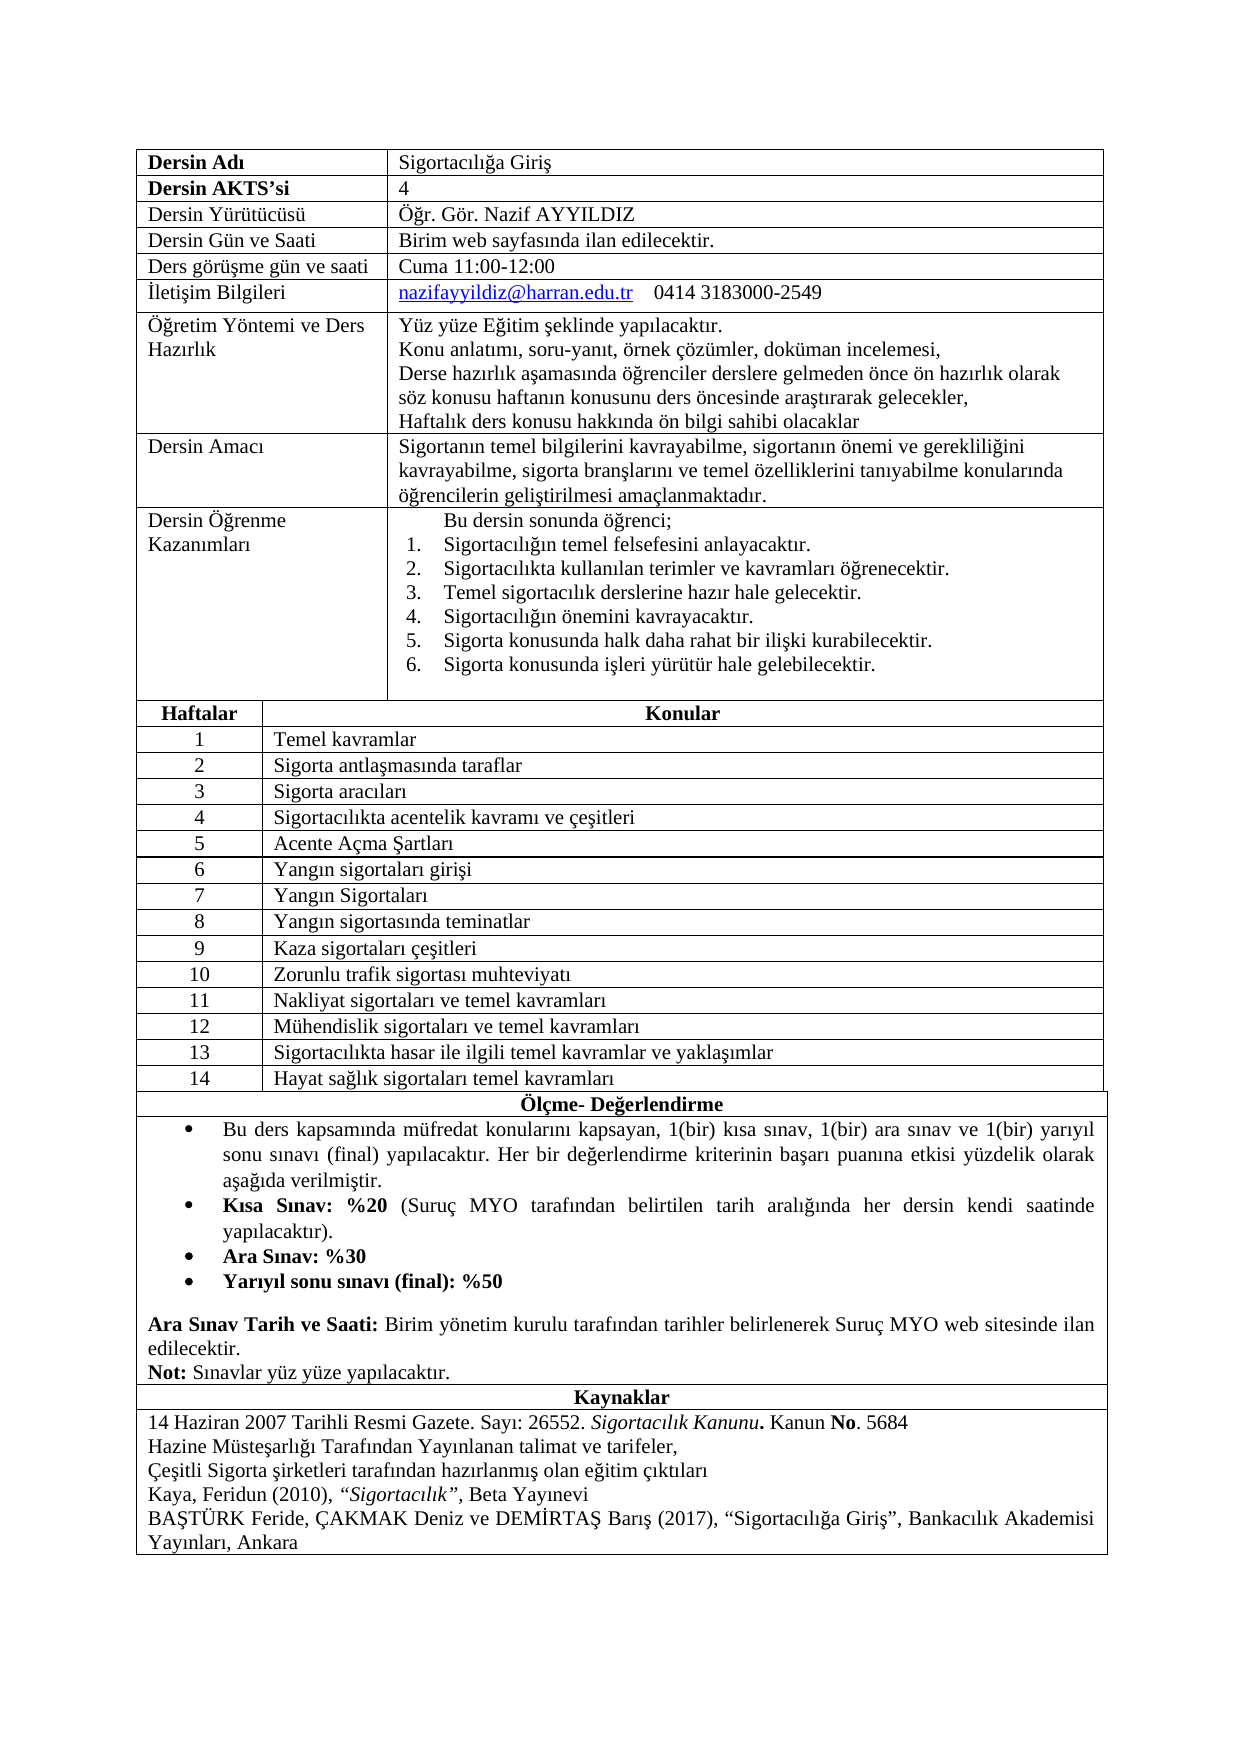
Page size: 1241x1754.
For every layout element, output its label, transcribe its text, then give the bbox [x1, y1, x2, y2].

table_cell 9 [137, 936, 262, 961]
table_cell Dersin AKTS’si [137, 176, 387, 201]
table_cell Sigortacılıkta acentelik kavramı ve çeşitleri [263, 805, 1103, 830]
table_cell 13 [137, 1040, 262, 1065]
table_cell Öğretim Yöntemi ve Ders Hazırlık [137, 313, 387, 433]
table_cell 10 [137, 962, 262, 987]
table_cell Yangın sigortaları girişi [263, 858, 1103, 882]
table_cell 14 Haziran 2007 Tarihli Resmi Gazete. Sayı: 26552. Sigortacılık Kanunu. Kanun No. 5684 Hazine Müsteşarlığı Tarafından Yayınlanan talimat ve tarifeler, Çeşitli Sigorta şirketleri tarafından hazırlanmış olan eğitim çıktıları Kaya, Feridun (2010), “Sigortacılık”, Beta Yayınevi BAŞTÜRK Feride, ÇAKMAK Deniz ve DEMİRTAŞ Barış (2017), “Sigortacılığa Giriş”, Bankacılık Akademisi Yayınları, Ankara [137, 1410, 1107, 1554]
table_cell 11 [137, 988, 262, 1013]
table_cell Zorunlu trafik sigortası muhteviyatı [263, 962, 1103, 987]
table_cell 1 [137, 727, 262, 752]
table_cell Dersin Yürütücüsü [137, 202, 387, 227]
table_cell Temel kavramlar [263, 727, 1103, 752]
table_cell nazifayyildiz@harran.edu.tr 0414 3183000-2549 [388, 280, 1103, 312]
table_cell Birim web sayfasında ilan edilecektir. [388, 228, 1103, 253]
table_cell Haftalar [137, 701, 262, 726]
table_cell İletişim Bilgileri [137, 280, 387, 312]
table_cell 4 [137, 805, 262, 830]
table_cell Sigortacılıkta hasar ile ilgili temel kavramlar ve yaklaşımlar [263, 1040, 1103, 1065]
table_cell Ölçme- Değerlendirme [137, 1092, 1107, 1116]
table_cell 3 [137, 779, 262, 804]
table_cell 8 [137, 910, 262, 934]
table_cell Hayat sağlık sigortaları temel kavramları [263, 1066, 1103, 1091]
table_cell 14 [137, 1066, 262, 1091]
table_cell 5 [137, 831, 262, 856]
table_cell Sigortanın temel bilgilerini kavrayabilme, sigortanın önemi ve gerekliliğini kavrayabilme, sigorta branşlarını ve temel özelliklerini tanıyabilme konularında öğrencilerin geliştirilmesi amaçlanmaktadır. [388, 434, 1103, 507]
table_cell Yangın Sigortaları [263, 884, 1103, 908]
table_cell Yangın sigortasında teminatlar [263, 910, 1103, 934]
table_header Dersin Adı [137, 150, 387, 175]
table_cell 2 [137, 753, 262, 778]
table_cell Cuma 11:00-12:00 [388, 254, 1103, 279]
table_cell Acente Açma Şartları [263, 831, 1103, 856]
table_cell Ders görüşme gün ve saati [137, 254, 387, 279]
table_cell Öğr. Gör. Nazif AYYILDIZ [388, 202, 1103, 227]
table_cell Dersin Öğrenme Kazanımları [137, 508, 387, 700]
table_header Sigortacılığa Giriş [388, 150, 1103, 175]
table_cell Nakliyat sigortaları ve temel kavramları [263, 988, 1103, 1013]
table_cell Dersin Amacı [137, 434, 387, 507]
table_cell 4 [388, 176, 1103, 201]
table_cell Kaynaklar [137, 1385, 1107, 1409]
table_cell Mühendislik sigortaları ve temel kavramları [263, 1014, 1103, 1039]
table_cell 6 [137, 858, 262, 882]
table_cell Konular [263, 701, 1103, 726]
table_cell Kaza sigortaları çeşitleri [263, 936, 1103, 961]
table_cell 12 [137, 1014, 262, 1039]
table_cell Sigorta aracıları [263, 779, 1103, 804]
table_cell Bu dersin sonunda öğrenci; Sigortacılığın temel felsefesini anlayacaktır. Sigortacılıkta kullanılan terimler ve kavramları öğrenecektir. Temel sigortacılık derslerine hazır hale gelecektir. Sigortacılığın önemini kavrayacaktır. Sigorta konusunda halk daha rahat bir ilişki kurabilecektir. Sigorta konusunda işleri yürütür hale gelebilecektir. [388, 508, 1103, 700]
table_cell 7 [137, 884, 262, 908]
table_cell Sigorta antlaşmasında taraflar [263, 753, 1103, 778]
table_cell Bu ders kapsamında müfredat konularını kapsayan, 1(bir) kısa sınav, 1(bir) ara sınav ve 1(bir) yarıyıl sonu sınavı (final) yapılacaktır. Her bir değerlendirme kriterinin başarı puanına etkisi yüzdelik olarak aşağıda verilmiştir. Kısa Sınav: %20 (Suruç MYO tarafından belirtilen tarih aralığında her dersin kendi saatinde yapılacaktır). Ara Sınav: %30 Yarıyıl sonu sınavı (final): %50 Ara Sınav Tarih ve Saati: Birim yönetim kurulu tarafından tarihler belirlenerek Suruç MYO web sitesinde ilan edilecektir. Not: Sınavlar yüz yüze yapılacaktır. [137, 1117, 1107, 1384]
table_cell Dersin Gün ve Saati [137, 228, 387, 253]
table_cell Yüz yüze Eğitim şeklinde yapılacaktır. Konu anlatımı, soru-yanıt, örnek çözümler, doküman incelemesi, Derse hazırlık aşamasında öğrenciler derslere gelmeden önce ön hazırlık olarak söz konusu haftanın konusunu ders öncesinde araştırarak gelecekler, Haftalık ders konusu hakkında ön bilgi sahibi olacaklar [388, 313, 1103, 433]
